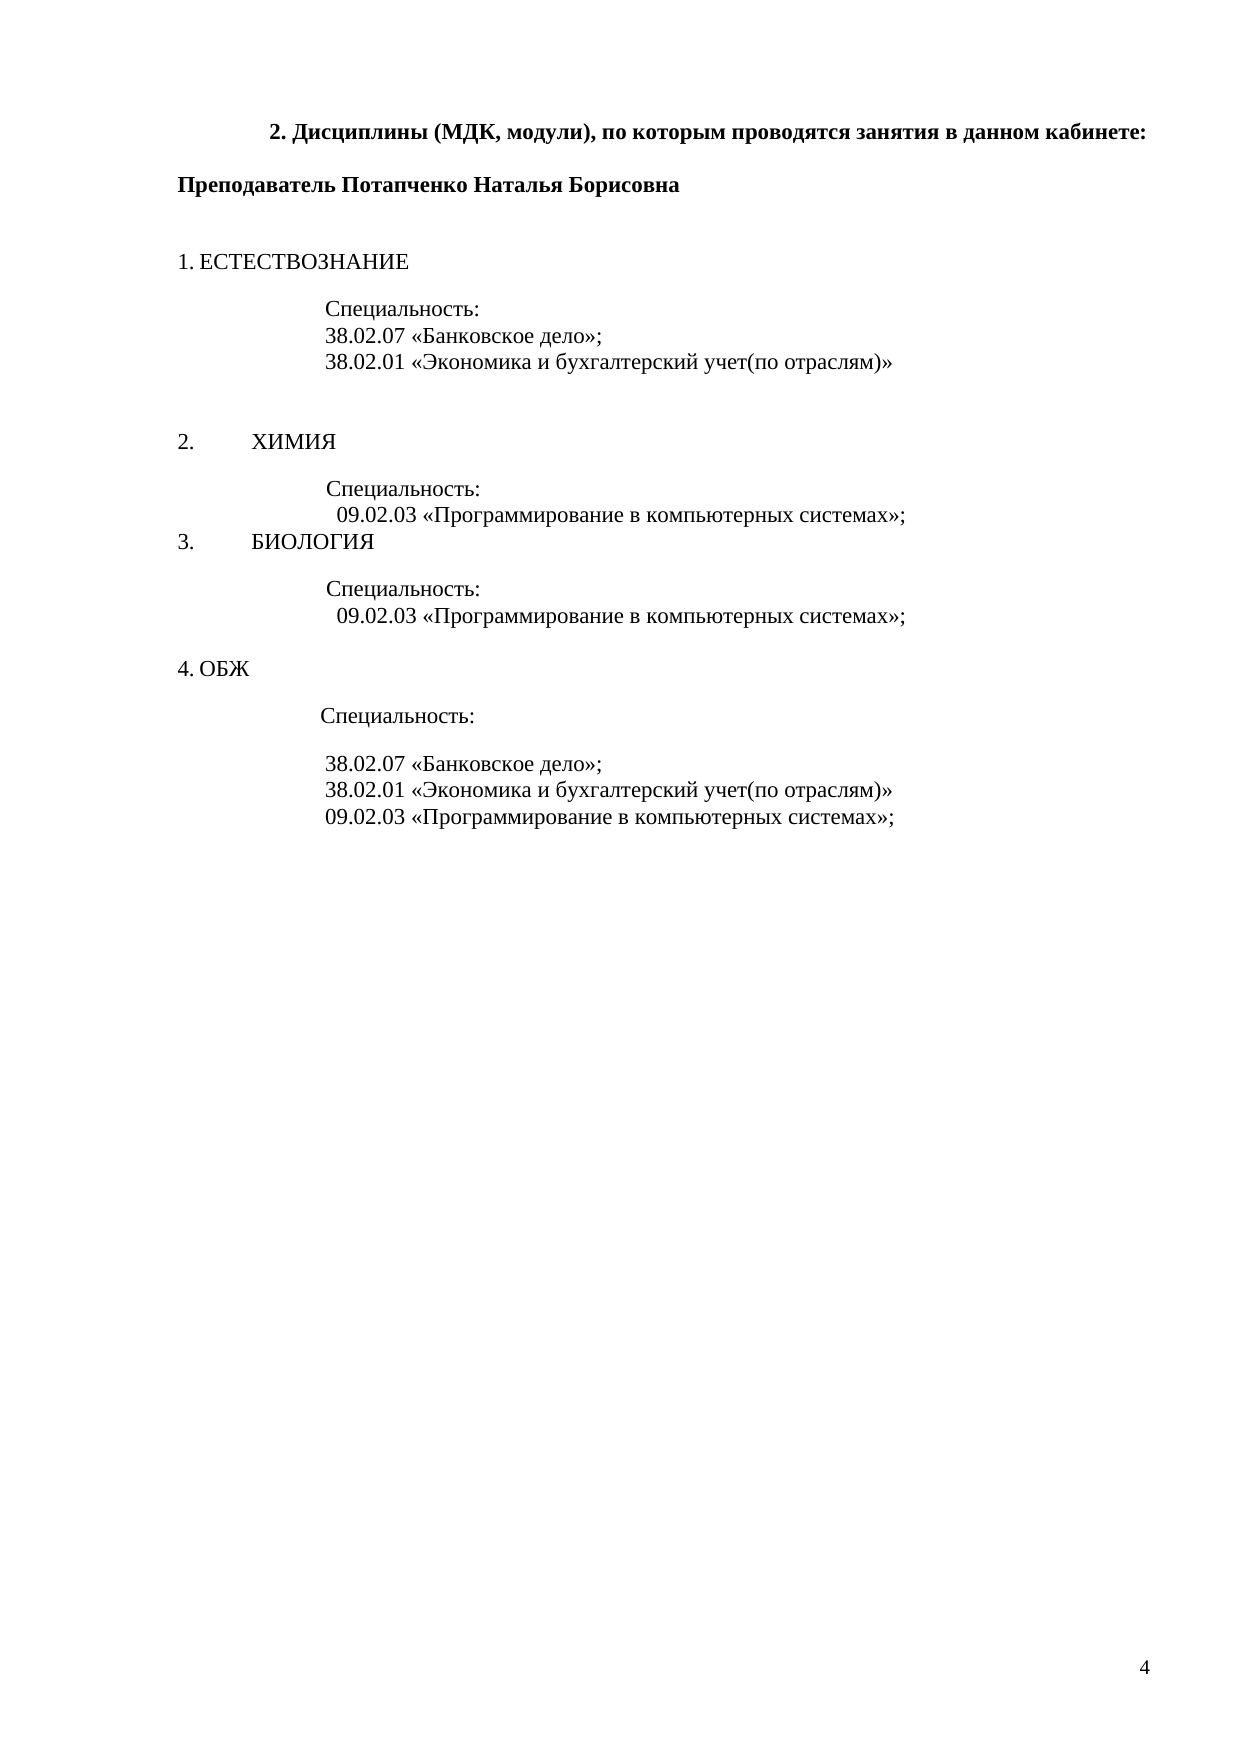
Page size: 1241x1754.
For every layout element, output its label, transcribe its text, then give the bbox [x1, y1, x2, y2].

text 09.02.03 «Программирование в компьютерных системах»; [325, 602, 1152, 628]
text 2. Дисциплины (МДК, модули), по которым проводятся занятия в данном кабинете: [269, 118, 1152, 144]
text 38.02.07 «Банковское дело»; [325, 322, 732, 349]
text 38.02.07 «Банковское дело»; [325, 750, 732, 776]
text Специальность: [177, 576, 1152, 602]
text Специальность: [325, 296, 732, 322]
list ОБЖ [177, 655, 1152, 682]
list БИОЛОГИЯ [177, 528, 1152, 555]
text Специальность: [177, 475, 1152, 502]
text 09.02.03 «Программирование в компьютерных системах»; [325, 803, 1152, 829]
list ХИМИЯ [177, 428, 1152, 454]
list ЕСТЕСТВОЗНАНИЕ [177, 248, 1152, 275]
text Преподаватель Потапченко Наталья Борисовна [177, 171, 1152, 197]
text 09.02.03 «Программирование в компьютерных системах»; [325, 502, 1152, 528]
text 38.02.01 «Экономика и бухгалтерский учет(по отраслям)» [325, 776, 1152, 803]
text 38.02.01 «Экономика и бухгалтерский учет(по отраслям)» [325, 349, 1152, 375]
text Специальность: [177, 703, 1152, 729]
